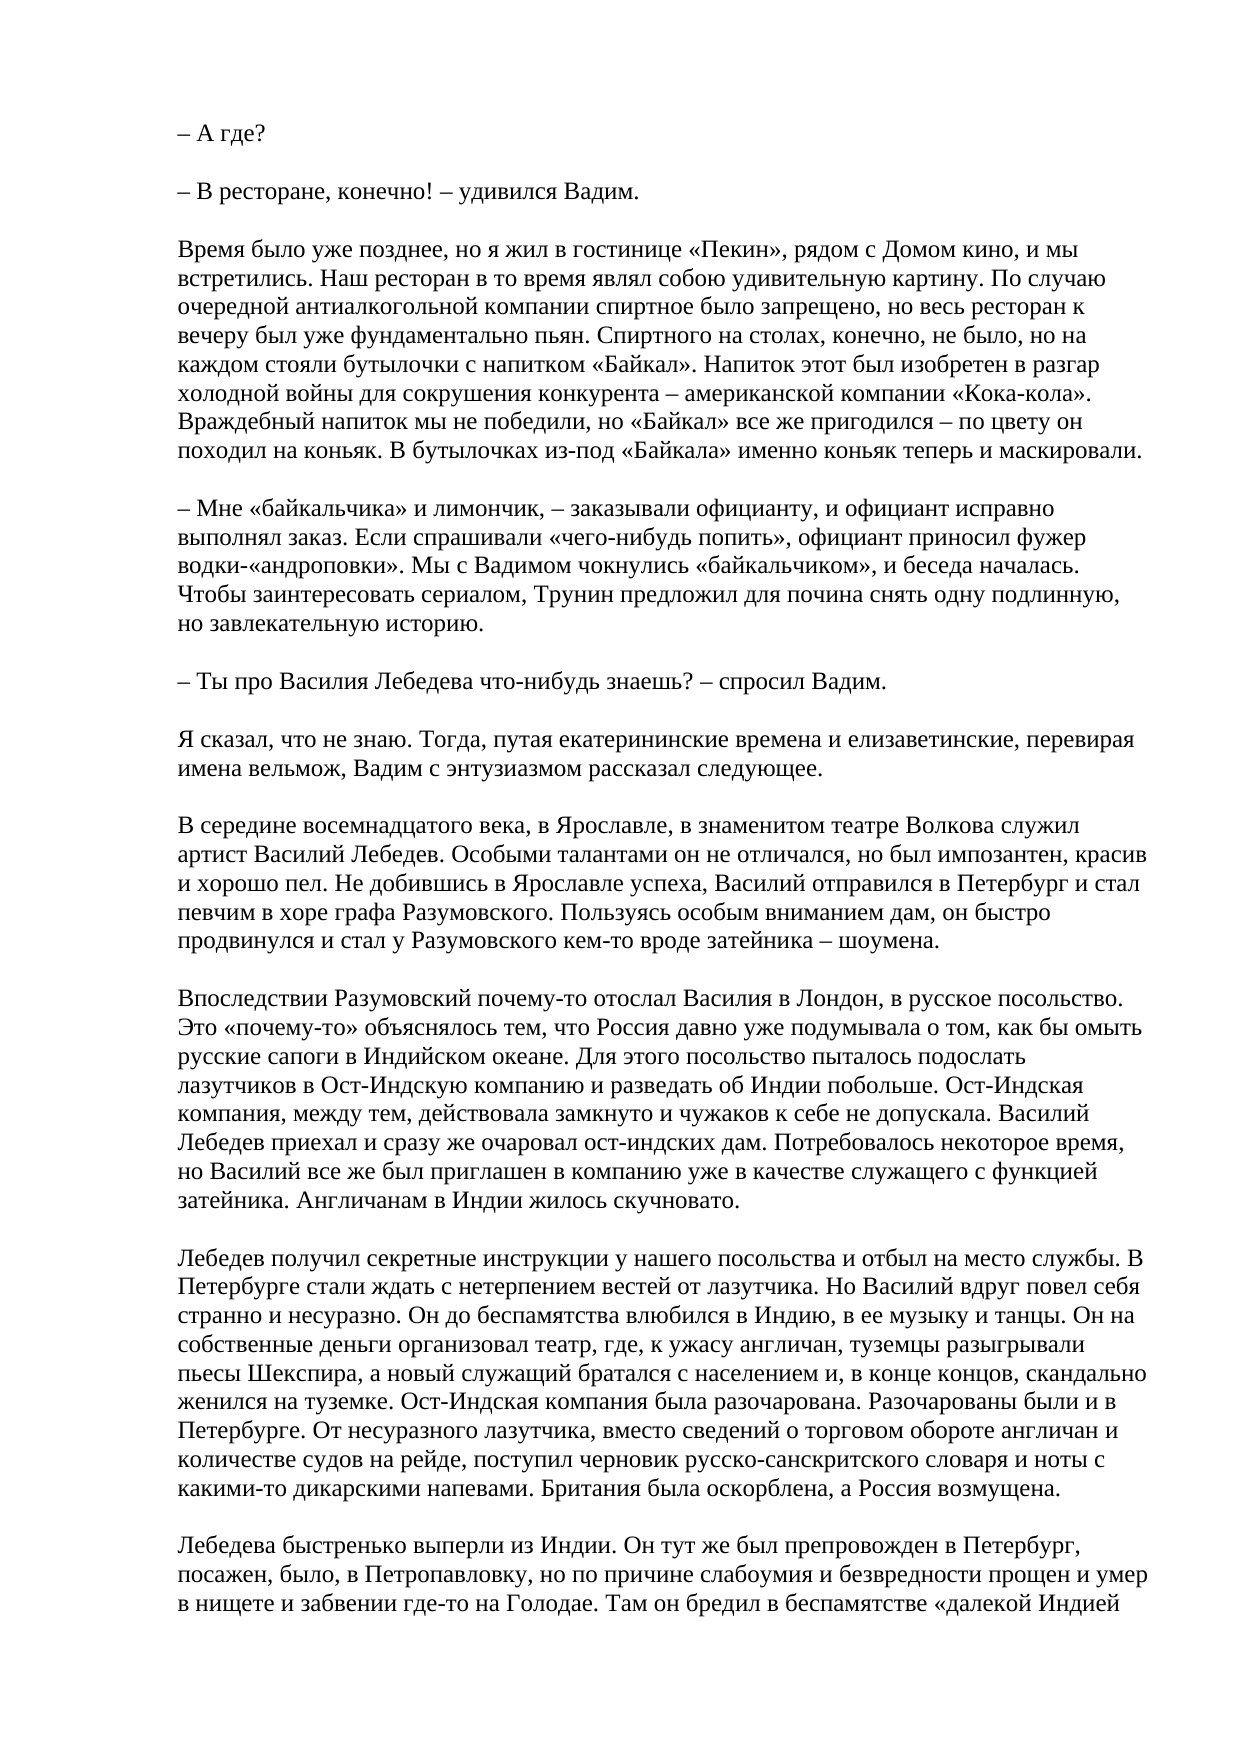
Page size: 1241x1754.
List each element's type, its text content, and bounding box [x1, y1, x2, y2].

text Я сказал, что не знаю. Тогда, путая екатерининские времена и елизаветинские, перевирая имена вельмож, Вадим с энтузиазмом рассказал следующее. [177, 724, 1152, 781]
text Впоследствии Разумовский почему-то отослал Василия в Лондон, в русское посольство. Это «почему-то» объяснялось тем, что Россия давно уже подумывала о том, как бы омыть русские сапоги в Индийском океане. Для этого посольство пыталось подослать лазутчиков в Ост-Индскую компанию и разведать об Индии побольше. Ост-Индская компания, между тем, действовала замкнуто и чужаков к себе не допускала. Василий Лебедев приехал и сразу же очаровал ост-индских дам. Потребовалось некоторое время, но Василий все же был приглашен в компанию уже в качестве служащего с функцией затейника. Англичанам в Индии жилось скучновато. [177, 983, 1152, 1213]
text Время было уже позднее, но я жил в гостинице «Пекин», рядом с Домом кино, и мы встретились. Наш ресторан в то время являл собою удивительную картину. По случаю очередной антиалкогольной компании спиртное было запрещено, но весь ресторан к вечеру был уже фундаментально пьян. Спиртного на столах, конечно, не было, но на каждом стояли бутылочки с напитком «Байкал». Напиток этот был изобретен в разгар холодной войны для сокрушения конкурента – американской компании «Кока-кола». Враждебный напиток мы не победили, но «Байкал» все же пригодился – по цвету он походил на коньяк. В бутылочках из-под «Байкала» именно коньяк теперь и маскировали. [177, 234, 1152, 464]
text В середине восемнадцатого века, в Ярославле, в знаменитом театре Волкова служил артист Василий Лебедев. Особыми талантами он не отличался, но был импозантен, красив и хорошо пел. Не добившись в Ярославле успеха, Василий отправился в Петербург и стал певчим в хоре графа Разумовского. Пользуясь особым вниманием дам, он быстро продвинулся и стал у Разумовского кем-то вроде затейника – шоумена. [177, 811, 1152, 954]
text – Ты про Василия Лебедева что-нибудь знаешь? – спросил Вадим. [177, 666, 1152, 695]
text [177, 1531, 1152, 1617]
text – Мне «байкальчика» и лимончик, – заказывали официанту, и официант исправно выполнял заказ. Если спрашивали «чего-нибудь попить», официант приносил фужер водки-«андроповки». Мы с Вадимом чокнулись «байкальчиком», и беседа началась. Чтобы заинтересовать сериалом, Трунин предложил для почина снять одну подлинную, но завлекательную историю. [177, 493, 1152, 637]
text – А где? [177, 118, 1152, 147]
text Лебедев получил секретные инструкции у нашего посольства и отбыл на место службы. В Петербурге стали ждать с нетерпением вестей от лазутчика. Но Василий вдруг повел себя странно и несуразно. Он до беспамятства влюбился в Индию, в ее музыку и танцы. Он на собственные деньги организовал театр, где, к ужасу англичан, туземцы разыгрывали пьесы Шекспира, а новый служащий братался с населением и, в конце концов, скандально женился на туземке. Ост-Индская компания была разочарована. Разочарованы были и в Петербурге. От несуразного лазутчика, вместо сведений о торговом обороте англичан и количестве судов на рейде, поступил черновик русско-санскритского словаря и ноты с какими-то дикарскими напевами. Британия была оскорблена, а Россия возмущена. [177, 1243, 1152, 1501]
text – В ресторане, конечно! – удивился Вадим. [177, 176, 1152, 205]
